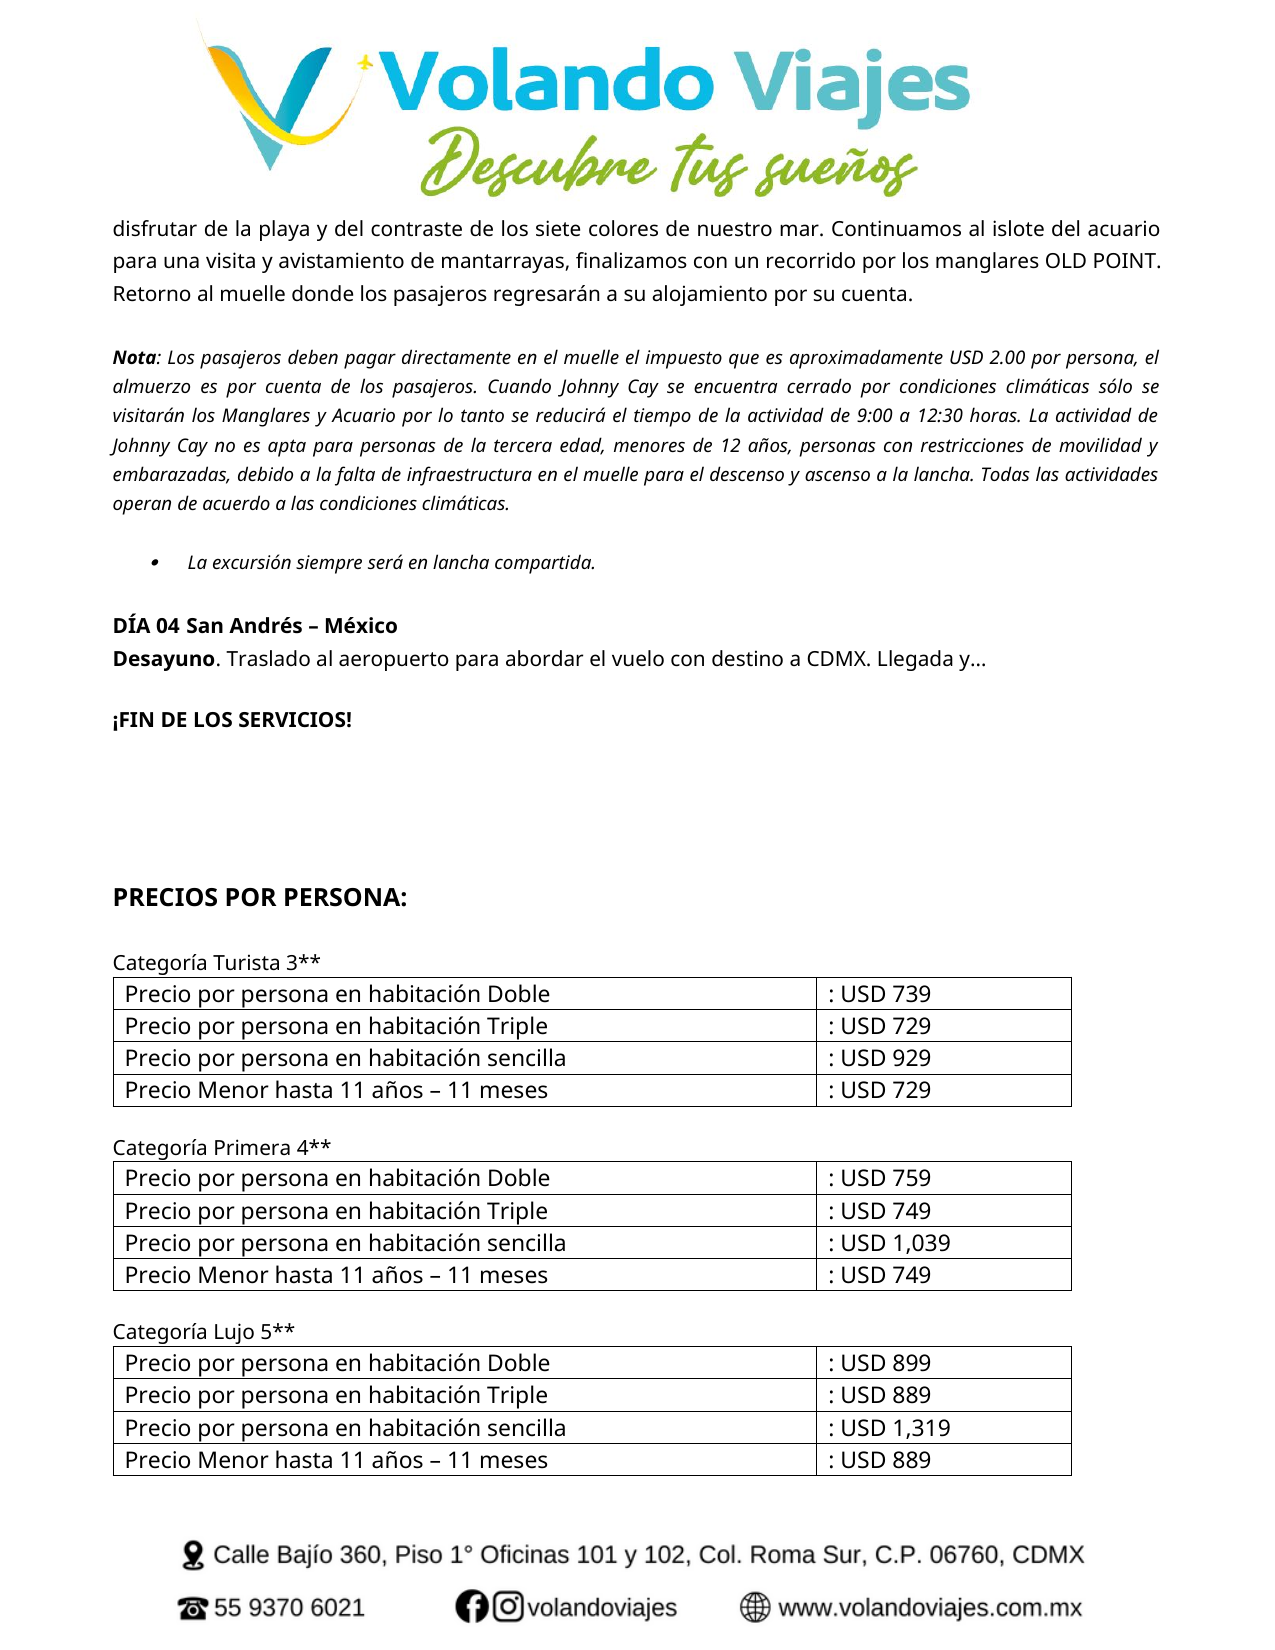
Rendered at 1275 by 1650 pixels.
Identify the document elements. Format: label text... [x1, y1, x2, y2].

table_cell : USD 889 [817, 1379, 1071, 1411]
table_cell : USD 1,039 [817, 1227, 1071, 1258]
table_cell : USD 729 [817, 1010, 1071, 1041]
text Nota: Los pasajeros deben pagar directamente en el muelle el impuesto que es aproximadamente USD 2.00 por persona, el almuerzo es por cuenta de los pasajeros. Cuando Johnny Cay se encuentra cerrado por condiciones climáticas sólo se visitarán los Manglares y Acuario por lo tanto se reducirá el tiempo de la actividad de 9:00 a 12:30 horas. La actividad de Johnny Cay no es apta para personas de la tercera edad, menores de 12 años, personas con restricciones de movilidad y embarazadas, debido a la falta de infraestructura en el muelle para el descenso y ascenso a la lancha. Todas las actividades operan de acuerdo a las condiciones climáticas. [112, 344, 1162, 516]
table_cell Precio Menor hasta 11 años – 11 meses [114, 1444, 816, 1475]
table_cell Precio por persona en habitación sencilla [114, 1227, 816, 1258]
table_header : USD 739 [817, 978, 1071, 1009]
table_header Precio por persona en habitación Doble [114, 1162, 816, 1193]
text DÍA 04 San Andrés – México [112, 611, 1162, 639]
list La excursión siempre será en lancha compartida. [150, 549, 1162, 575]
table_cell Precio por persona en habitación sencilla [114, 1042, 816, 1073]
table_header Precio por persona en habitación Doble [114, 1347, 816, 1378]
table_cell Precio por persona en habitación Triple [114, 1195, 816, 1226]
text Desayuno. Traslado al aeropuerto para abordar el vuelo con destino a CDMX. Llegada y… [112, 644, 1162, 672]
picture [112, 1512, 1163, 1649]
text PRECIOS POR PERSONA: [112, 880, 1162, 914]
table_cell : USD 1,319 [817, 1412, 1071, 1443]
table_cell Precio por persona en habitación Triple [114, 1379, 816, 1411]
table_cell Precio Menor hasta 11 años – 11 meses [114, 1259, 816, 1290]
table_cell Precio por persona en habitación Triple [114, 1010, 816, 1041]
table_header : USD 759 [817, 1162, 1071, 1193]
text Categoría Primera 4** [112, 1133, 1162, 1161]
table_cell : USD 729 [817, 1075, 1071, 1106]
table_cell : USD 749 [817, 1259, 1071, 1290]
table_cell Precio por persona en habitación sencilla [114, 1412, 816, 1443]
table_cell : USD 929 [817, 1042, 1071, 1073]
picture [187, 0, 987, 204]
table_header : USD 899 [817, 1347, 1071, 1378]
text ¡FIN DE LOS SERVICIOS! [112, 706, 1162, 734]
text Categoría Lujo 5** [112, 1317, 1162, 1346]
table_cell : USD 749 [817, 1195, 1071, 1226]
text Categoría Turista 3** [112, 948, 1162, 977]
table_cell Precio Menor hasta 11 años – 11 meses [114, 1075, 816, 1106]
table_cell : USD 889 [817, 1444, 1071, 1475]
table_header Precio por persona en habitación Doble [114, 978, 816, 1009]
